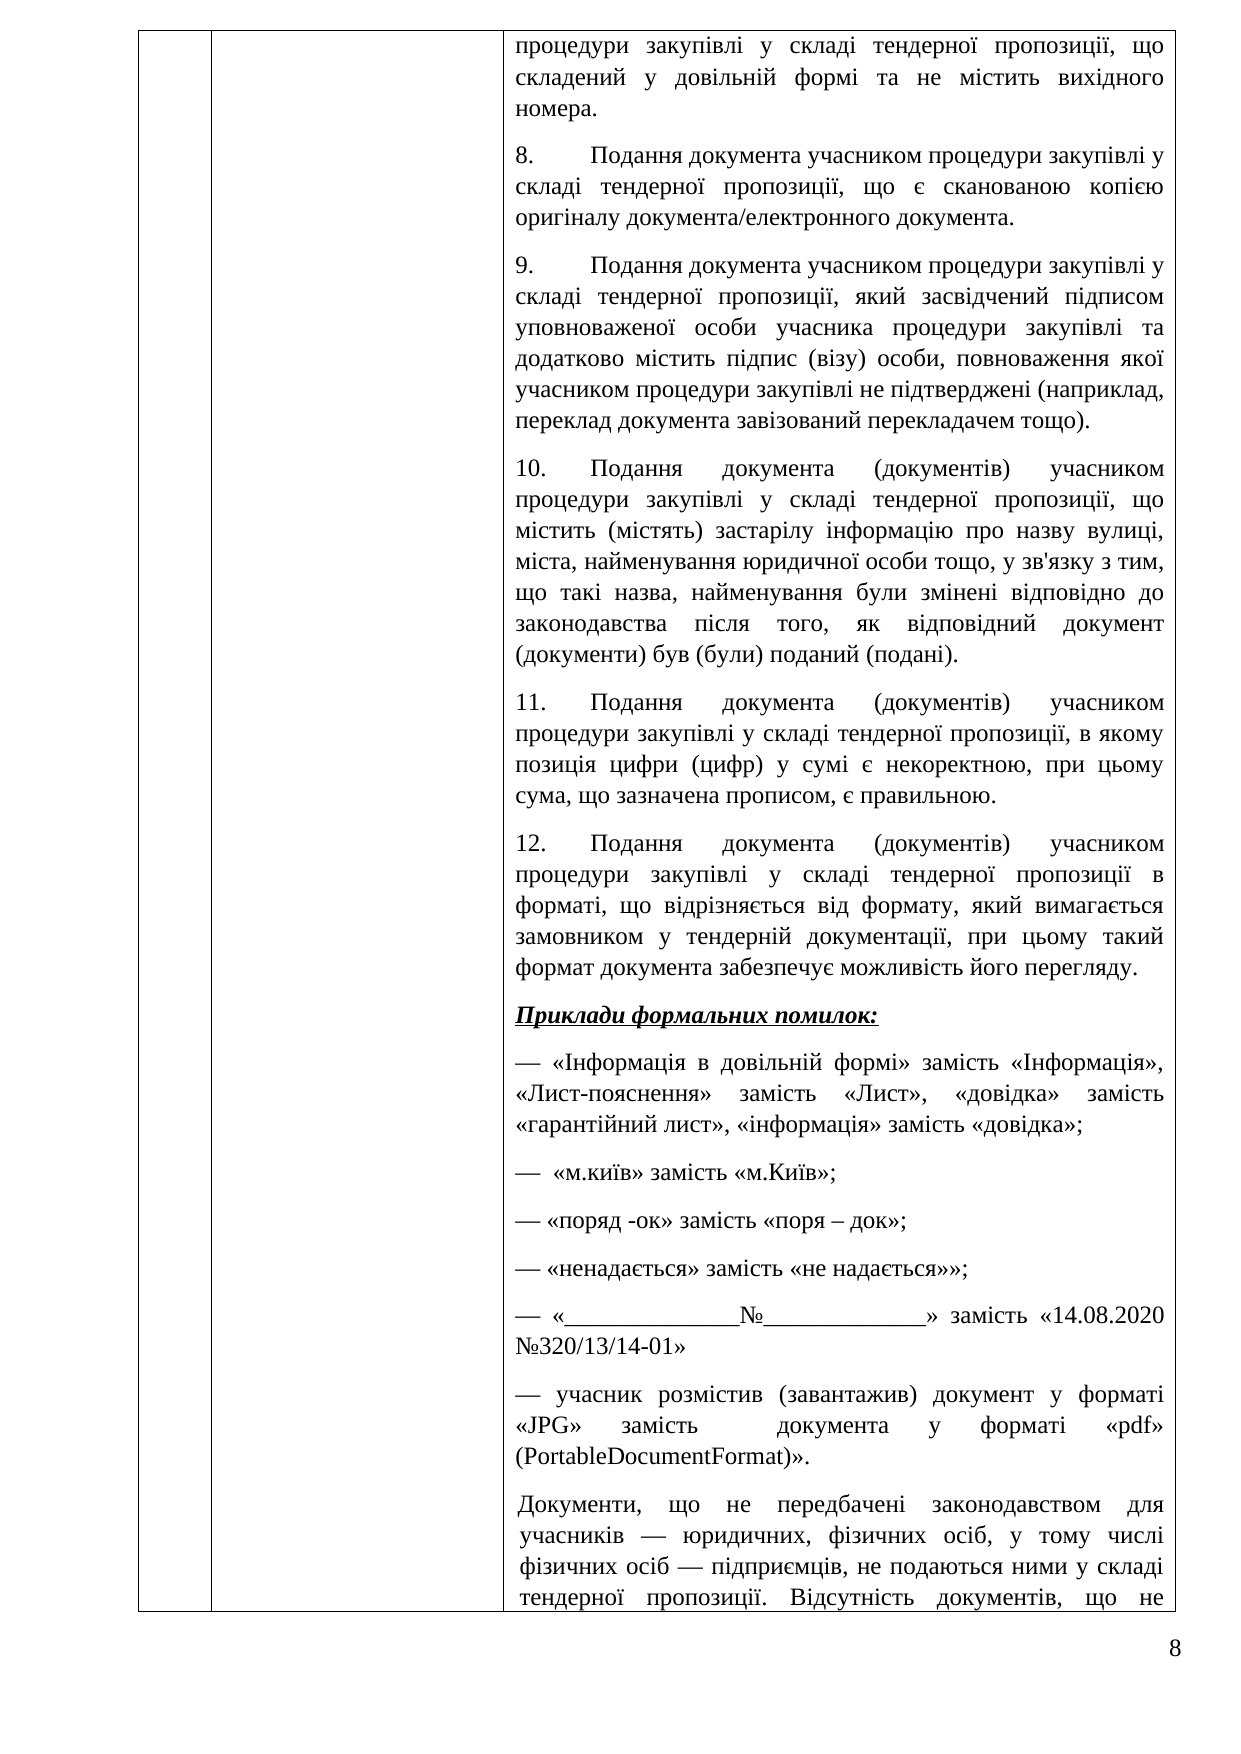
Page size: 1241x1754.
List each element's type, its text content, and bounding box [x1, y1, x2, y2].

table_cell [212, 31, 503, 1611]
table_cell 1 [139, 31, 211, 1611]
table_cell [504, 31, 1175, 1611]
